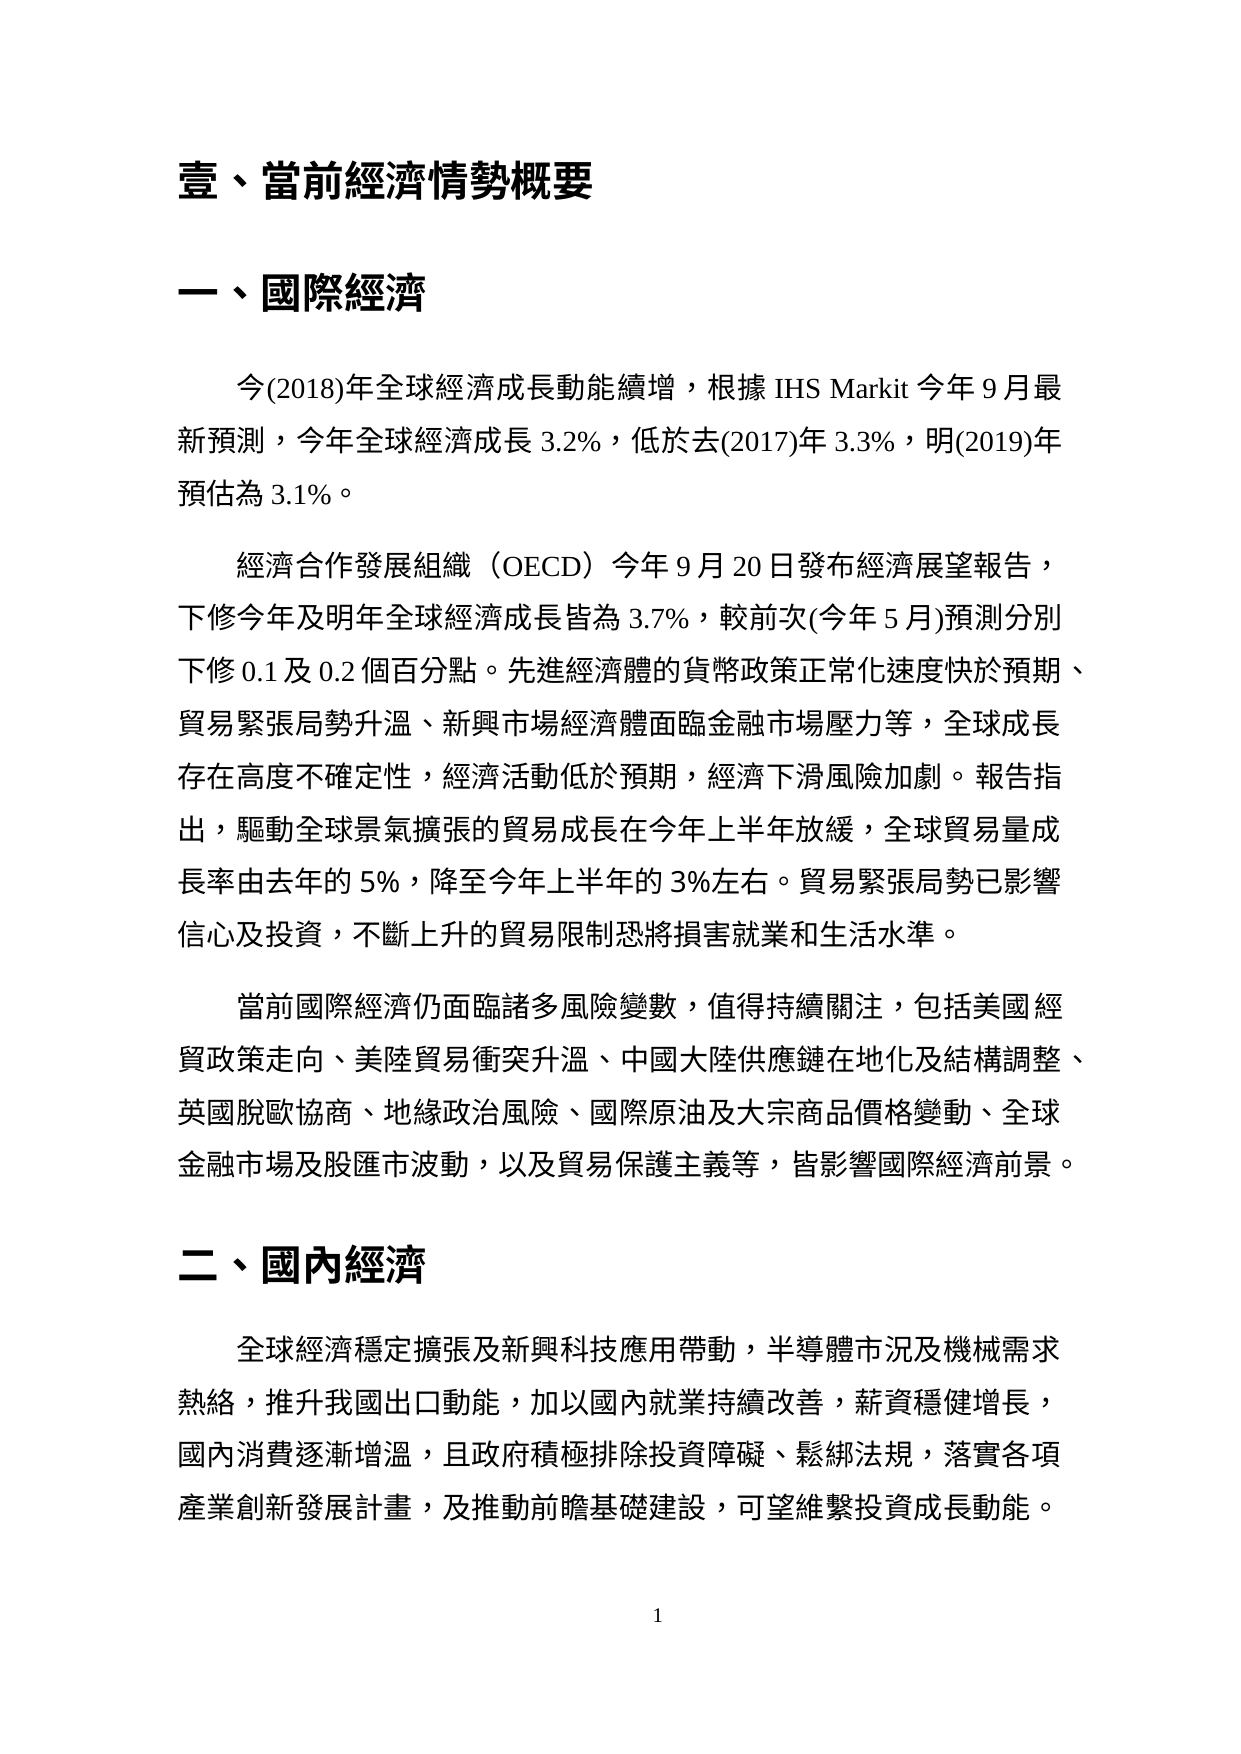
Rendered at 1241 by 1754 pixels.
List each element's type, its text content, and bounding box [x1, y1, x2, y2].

text 經濟合作發展組織（OECD）今年9月20日發布經濟展望報告，下修今年及明年全球經濟成長皆為3.7%，較前次(今年5月)預測分別下修0.1及0.2個百分點。先進經濟體的貨幣政策正常化速度快於預期、貿易緊張局勢升溫、新興市場經濟體面臨金融市場壓力等，全球成長存在高度不確定性，經濟活動低於預期，經濟下滑風險加劇。報告指出，驅動全球景氣擴張的貿易成長在今年上半年放緩，全球貿易量成長率由去年的5%，降至今年上半年的3%左右。貿易緊張局勢已影響信心及投資，不斷上升的貿易限制恐將損害就業和生活水準。 [177, 542, 1063, 954]
text 一、國際經濟 [177, 261, 1063, 321]
text 二、國內經濟 [177, 1232, 1063, 1293]
text 當前國際經濟仍面臨諸多風險變數，值得持續關注，包括美國經貿政策走向、美陸貿易衝突升溫、中國大陸供應鏈在地化及結構調整、英國脫歐協商、地緣政治風險、國際原油及大宗商品價格變動、全球金融市場及股匯市波動，以及貿易保護主義等，皆影響國際經濟前景。 [177, 983, 1063, 1184]
text 壹、當前經濟情勢概要 [177, 148, 1063, 208]
text 今(2018)年全球經濟成長動能續增，根據IHS Markit今年9月最新預測，今年全球經濟成長3.2%，低於去(2017)年3.3%，明(2019)年預估為3.1%。 [177, 365, 1063, 513]
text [177, 1326, 1063, 1527]
